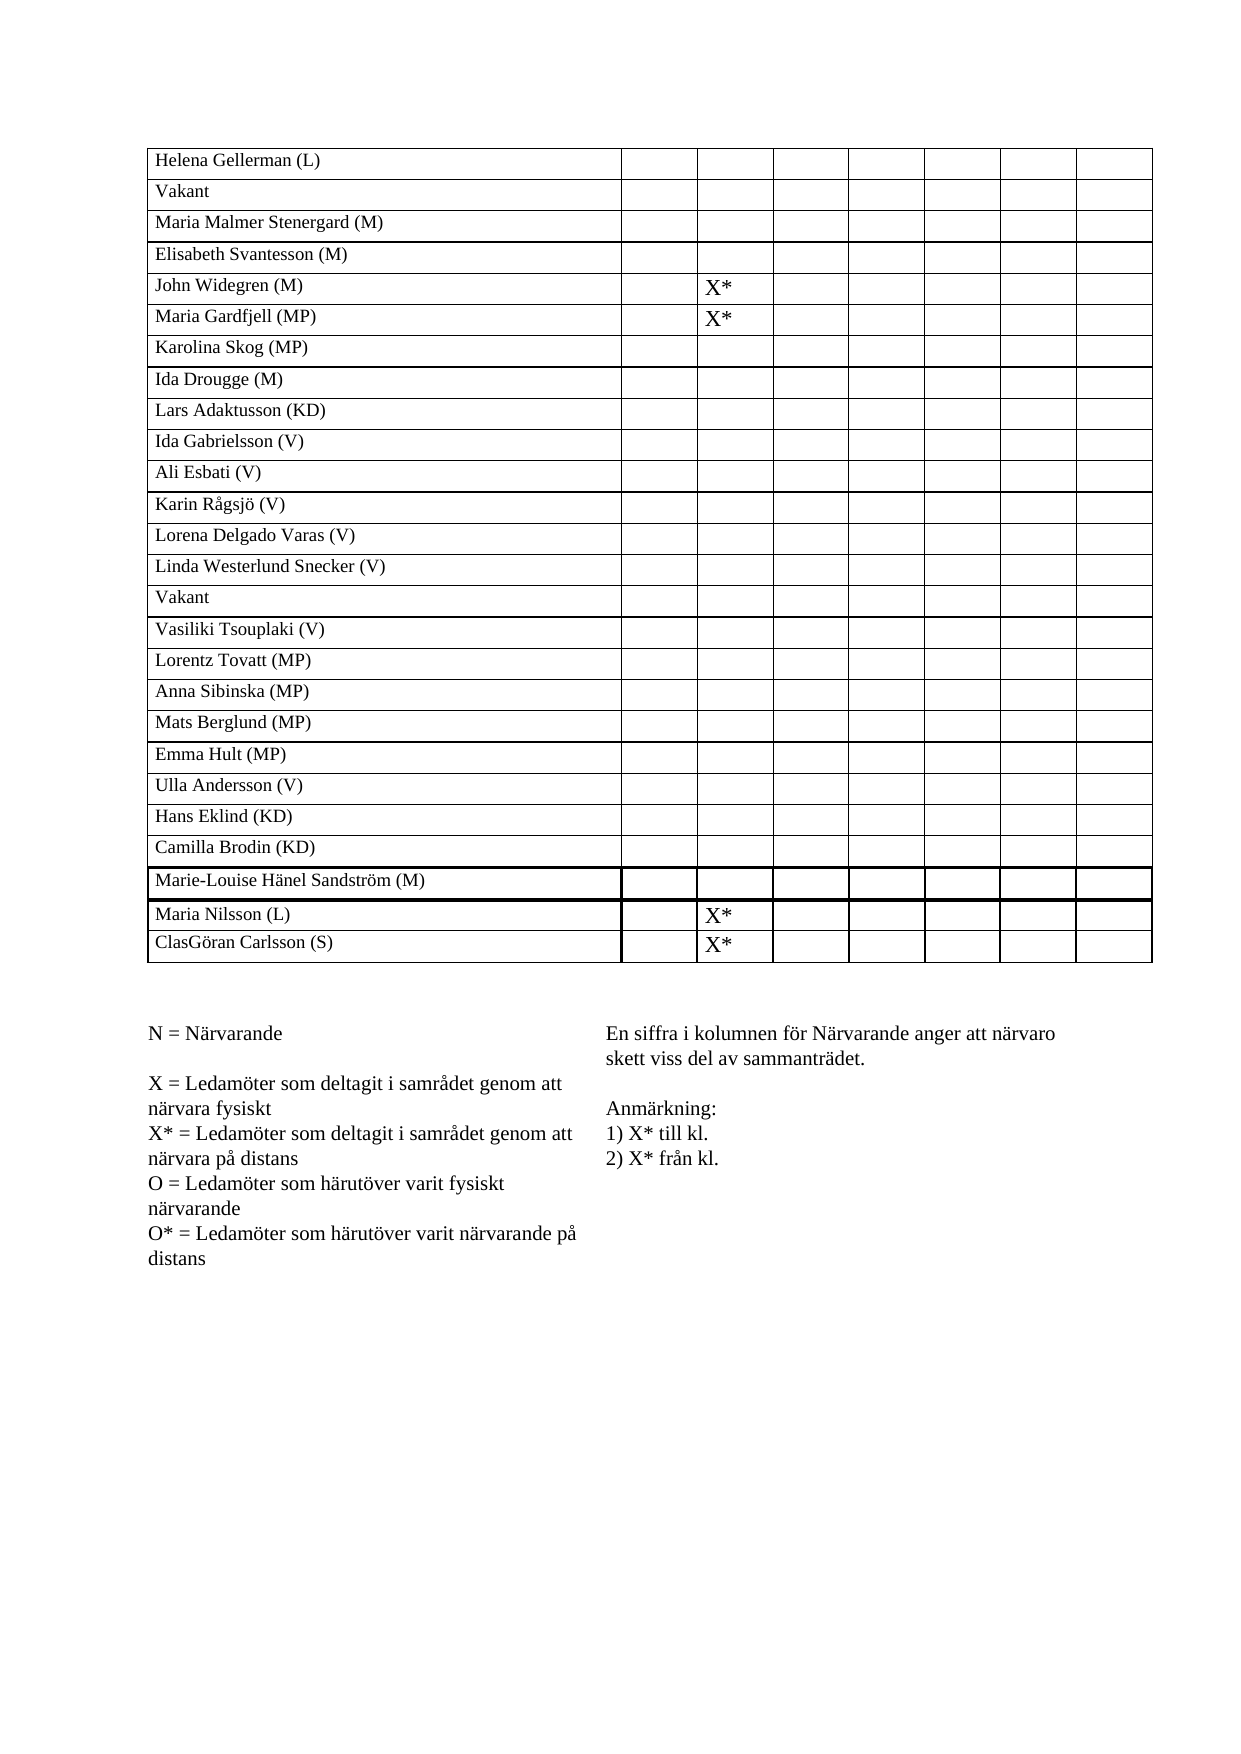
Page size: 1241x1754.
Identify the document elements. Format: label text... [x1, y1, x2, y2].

table_cell [1001, 336, 1076, 366]
table_cell [698, 711, 773, 741]
table_cell [1001, 399, 1076, 429]
table_cell [622, 211, 697, 241]
table_cell [774, 149, 848, 179]
table_cell [926, 902, 999, 930]
table_cell [925, 243, 1000, 273]
table_cell [1001, 493, 1076, 523]
table_cell [1001, 711, 1076, 741]
table_cell [774, 586, 848, 616]
table_cell [849, 399, 924, 429]
table_cell [1001, 524, 1076, 554]
table_cell [849, 243, 924, 273]
table_cell [774, 274, 848, 304]
table_cell [698, 243, 773, 273]
table_cell [926, 931, 999, 962]
table_cell [622, 180, 697, 210]
table_cell [849, 743, 924, 773]
table_cell Anna Sibinska (MP) [148, 680, 621, 710]
table_cell [925, 493, 1000, 523]
table_cell John Widegren (M) [148, 274, 621, 304]
table_cell [849, 805, 924, 835]
table_cell [849, 586, 924, 616]
table_cell [622, 243, 697, 273]
table_cell Maria Malmer Stenergard (M) [148, 211, 621, 241]
table_cell [926, 869, 999, 898]
table_cell [849, 430, 924, 460]
table_cell [1077, 493, 1152, 523]
table_cell [622, 836, 697, 866]
table_cell [698, 743, 773, 773]
table_cell [623, 869, 696, 898]
table_cell [622, 555, 697, 585]
table_cell [622, 149, 697, 179]
table_cell [849, 461, 924, 491]
table_cell [1077, 586, 1152, 616]
table_cell [622, 461, 697, 491]
table_cell [698, 461, 773, 491]
table_cell [1001, 618, 1076, 648]
table_cell Emma Hult (MP) [148, 743, 621, 773]
table_cell [1077, 931, 1151, 962]
table_cell [622, 368, 697, 398]
table_cell [925, 461, 1000, 491]
table_cell [850, 869, 924, 898]
table_cell [698, 618, 773, 648]
table_cell [698, 649, 773, 679]
table_cell Lars Adaktusson (KD) [148, 399, 621, 429]
table_cell [1077, 211, 1152, 241]
table_cell [774, 399, 848, 429]
table_cell [698, 680, 773, 710]
table_cell Vasiliki Tsouplaki (V) [148, 618, 621, 648]
table_cell [1001, 836, 1076, 866]
table_cell [1001, 180, 1076, 210]
table_cell [622, 774, 697, 804]
table_cell [1077, 774, 1152, 804]
table_cell [925, 524, 1000, 554]
table_cell [925, 336, 1000, 366]
table_cell [849, 774, 924, 804]
table_cell Linda Westerlund Snecker (V) [148, 555, 621, 585]
table_header N = Närvarande X = Ledamöter som deltagit i samrådet genom att närvara fysiskt X* = Ledamöter som deltagit i samrådet genom att närvara på distans O = Ledamöter som härutöver varit fysiskt närvarande O* = Ledamöter som härutöver varit närvarande på distans [141, 1020, 598, 1349]
table_cell [1077, 805, 1152, 835]
table_cell [925, 305, 1000, 335]
table_cell [774, 430, 848, 460]
table_cell [1001, 149, 1076, 179]
table_cell [1077, 680, 1152, 710]
table_cell [849, 711, 924, 741]
table_cell Mats Berglund (MP) [148, 711, 621, 741]
table_cell [774, 680, 848, 710]
table_cell [849, 836, 924, 866]
table_cell [1077, 618, 1152, 648]
table_cell [622, 430, 697, 460]
table_cell [849, 305, 924, 335]
table_cell [698, 430, 773, 460]
table_cell [774, 461, 848, 491]
table_cell [622, 336, 697, 366]
table_cell X* [698, 305, 773, 335]
table_cell [1001, 211, 1076, 241]
table_cell Ulla Andersson (V) [148, 774, 621, 804]
table_cell ClasGöran Carlsson (S) [149, 931, 620, 962]
table_cell [1077, 149, 1152, 179]
table_cell [1077, 555, 1152, 585]
table_cell [925, 774, 1000, 804]
table_cell [698, 211, 773, 241]
table_cell [1001, 649, 1076, 679]
table_cell [925, 586, 1000, 616]
table_cell [925, 399, 1000, 429]
table_cell [925, 430, 1000, 460]
table_cell [1001, 805, 1076, 835]
table_cell [849, 493, 924, 523]
table_cell [1077, 649, 1152, 679]
table_cell [774, 774, 848, 804]
table_cell [1001, 243, 1076, 273]
table_cell [774, 180, 848, 210]
table_cell [1001, 430, 1076, 460]
table_cell [1077, 836, 1152, 866]
table_cell [774, 618, 848, 648]
table_cell [774, 743, 848, 773]
table_cell [622, 618, 697, 648]
table_cell [925, 368, 1000, 398]
table_cell [849, 680, 924, 710]
table_cell [774, 869, 848, 898]
table_cell [925, 180, 1000, 210]
table_cell [698, 774, 773, 804]
table_cell [1001, 931, 1075, 962]
table_cell [622, 493, 697, 523]
table_cell [1001, 305, 1076, 335]
table_cell [850, 902, 924, 930]
table_cell [698, 368, 773, 398]
table_cell Maria Gardfjell (MP) [148, 305, 621, 335]
table_cell [622, 680, 697, 710]
table_cell [698, 555, 773, 585]
table_cell [1077, 902, 1151, 930]
table_cell [1001, 869, 1075, 898]
table_cell [698, 836, 773, 866]
table_cell [698, 869, 772, 898]
table_cell X* [698, 274, 773, 304]
table_cell [849, 618, 924, 648]
table_cell [849, 211, 924, 241]
table_cell [698, 336, 773, 366]
table_cell [925, 211, 1000, 241]
table_cell [925, 618, 1000, 648]
table_cell [774, 555, 848, 585]
table_cell [698, 149, 773, 179]
table_cell [622, 586, 697, 616]
table_cell [1077, 336, 1152, 366]
table_cell [622, 743, 697, 773]
table_cell [1077, 274, 1152, 304]
table_cell Ali Esbati (V) [148, 461, 621, 491]
table_cell [1077, 711, 1152, 741]
table_cell [622, 399, 697, 429]
table_cell Ida Gabrielsson (V) [148, 430, 621, 460]
table_cell [925, 649, 1000, 679]
table_cell Hans Eklind (KD) [148, 805, 621, 835]
table_cell [849, 180, 924, 210]
table_cell [774, 243, 848, 273]
table_cell [1077, 399, 1152, 429]
table_cell [622, 649, 697, 679]
table_cell [623, 931, 696, 962]
table_cell Elisabeth Svantesson (M) [148, 243, 621, 273]
table_cell [698, 586, 773, 616]
table_cell [774, 305, 848, 335]
table_cell [925, 555, 1000, 585]
table_cell [1001, 368, 1076, 398]
table_cell [622, 805, 697, 835]
table_cell [1077, 368, 1152, 398]
table_cell [774, 336, 848, 366]
table_cell [622, 274, 697, 304]
table_cell Helena Gellerman (L) [148, 149, 621, 179]
table_cell [622, 711, 697, 741]
table_cell [925, 711, 1000, 741]
table_cell [1077, 743, 1152, 773]
table_cell [774, 493, 848, 523]
table_cell [698, 805, 773, 835]
table_cell X* [698, 931, 772, 962]
table_cell [1077, 180, 1152, 210]
table_cell [1077, 430, 1152, 460]
table_cell [1077, 305, 1152, 335]
table_cell Karin Rågsjö (V) [148, 493, 621, 523]
table_cell [925, 805, 1000, 835]
table_cell [698, 493, 773, 523]
table_cell [774, 711, 848, 741]
table_cell Marie-Louise Hänel Sandström (M) [149, 869, 620, 898]
table_cell [1001, 774, 1076, 804]
table_cell [925, 274, 1000, 304]
table_cell [849, 524, 924, 554]
table_cell [698, 524, 773, 554]
table_cell [698, 399, 773, 429]
table_cell X* [698, 902, 772, 930]
table_cell [925, 149, 1000, 179]
table_cell [1001, 274, 1076, 304]
table_cell [850, 931, 924, 962]
table_cell Lorena Delgado Varas (V) [148, 524, 621, 554]
table_cell [849, 274, 924, 304]
table_cell [774, 649, 848, 679]
table_cell [1001, 902, 1075, 930]
table_cell Camilla Brodin (KD) [148, 836, 621, 866]
table_cell [774, 902, 848, 930]
table_cell [623, 902, 696, 930]
table_cell [622, 524, 697, 554]
table_cell [1001, 743, 1076, 773]
table_cell [849, 149, 924, 179]
table_cell [1001, 586, 1076, 616]
table_cell [774, 368, 848, 398]
table_cell Karolina Skog (MP) [148, 336, 621, 366]
table_cell [774, 211, 848, 241]
table_cell Ida Drougge (M) [148, 368, 621, 398]
table_cell Lorentz Tovatt (MP) [148, 649, 621, 679]
table_cell [925, 836, 1000, 866]
table_cell [698, 180, 773, 210]
table_cell [1001, 680, 1076, 710]
table_cell Vakant [148, 180, 621, 210]
table_cell [1001, 555, 1076, 585]
table_cell [925, 743, 1000, 773]
table_cell Vakant [148, 586, 621, 616]
table_cell [1001, 461, 1076, 491]
table_cell [849, 368, 924, 398]
table_cell Maria Nilsson (L) [149, 902, 620, 930]
table_cell [1077, 461, 1152, 491]
table_cell [1077, 524, 1152, 554]
table_cell [849, 649, 924, 679]
table_cell [774, 524, 848, 554]
table_cell [774, 836, 848, 866]
table_cell [622, 305, 697, 335]
table_cell [849, 336, 924, 366]
table_cell [774, 931, 848, 962]
table_cell [1077, 243, 1152, 273]
table_cell [849, 555, 924, 585]
table_cell [774, 805, 848, 835]
table_header En siffra i kolumnen för Närvarande anger att närvaro skett viss del av sammanträdet. Anmärkning: 1) X* till kl. 2) X* från kl. [598, 1020, 1099, 1349]
table_cell [925, 680, 1000, 710]
table_cell [1077, 869, 1151, 898]
